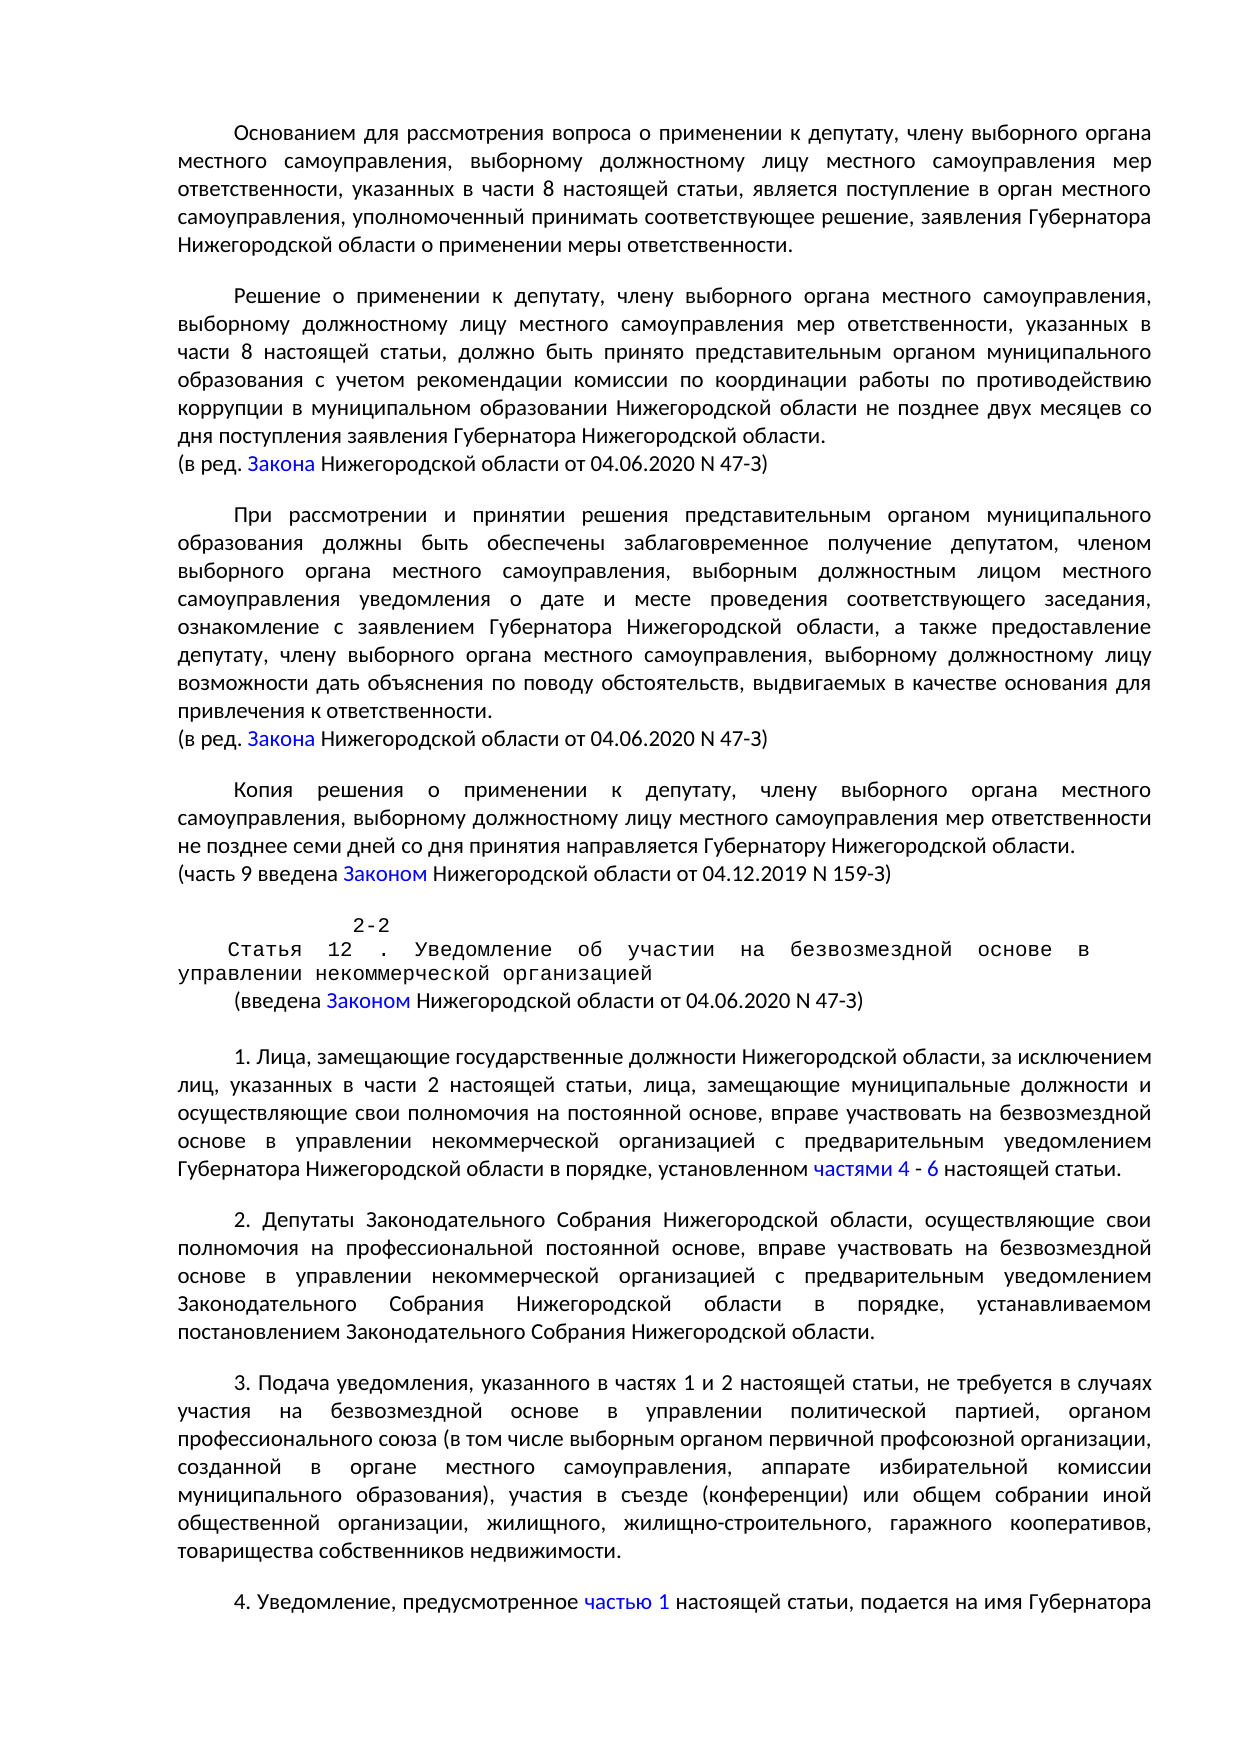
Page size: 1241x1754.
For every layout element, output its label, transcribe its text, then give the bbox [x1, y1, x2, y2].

text 2. Депутаты Законодательного Собрания Нижегородской области, осуществляющие свои полномочия на профессиональной постоянной основе, вправе участвовать на безвозмездной основе в управлении некоммерческой организацией с предварительным уведомлением Законодательного Собрания Нижегородской области в порядке, устанавливаемом постановлением Законодательного Собрания Нижегородской области. [177, 1205, 1152, 1346]
text Копия решения о применении к депутату, члену выборного органа местного самоуправления, выборному должностному лицу местного самоуправления мер ответственности не позднее семи дней со дня принятия направляется Губернатору Нижегородской области. [177, 775, 1152, 859]
text При рассмотрении и принятии решения представительным органом муниципального образования должны быть обеспечены заблаговременное получение депутатом, членом выборного органа местного самоуправления, выборным должностным лицом местного самоуправления уведомления о дате и месте проведения соответствующего заседания, ознакомление с заявлением Губернатора Нижегородской области, а также предоставление депутату, члену выборного органа местного самоуправления, выборному должностному лицу возможности дать объяснения по поводу обстоятельств, выдвигаемых в качестве основания для привлечения к ответственности. [177, 500, 1152, 724]
text (в ред. Закона Нижегородской области от 04.06.2020 N 47-З) [177, 724, 1152, 752]
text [177, 1587, 1152, 1616]
text (введена Законом Нижегородской области от 04.06.2020 N 47-З) [177, 986, 1152, 1014]
text (в ред. Закона Нижегородской области от 04.06.2020 N 47-З) [177, 449, 1152, 477]
text 3. Подача уведомления, указанного в частях 1 и 2 настоящей статьи, не требуется в случаях участия на безвозмездной основе в управлении политической партией, органом профессионального союза (в том числе выборным органом первичной профсоюзной организации, созданной в органе местного самоуправления, аппарате избирательной комиссии муниципального образования), участия в съезде (конференции) или общем собрании иной общественной организации, жилищного, жилищно-строительного, гаражного кооперативов, товарищества собственников недвижимости. [177, 1368, 1152, 1564]
text 2-2 [177, 915, 1152, 939]
text (часть 9 введена Законом Нижегородской области от 04.12.2019 N 159-З) [177, 859, 1152, 887]
text Решение о применении к депутату, члену выборного органа местного самоуправления, выборному должностному лицу местного самоуправления мер ответственности, указанных в части 8 настоящей статьи, должно быть принято представительным органом муниципального образования с учетом рекомендации комиссии по координации работы по противодействию коррупции в муниципальном образовании Нижегородской области не позднее двух месяцев со дня поступления заявления Губернатора Нижегородской области. [177, 281, 1152, 449]
text управлении некоммерческой организацией [177, 963, 1152, 986]
text Основанием для рассмотрения вопроса о применении к депутату, члену выборного органа местного самоуправления, выборному должностному лицу местного самоуправления мер ответственности, указанных в части 8 настоящей статьи, является поступление в орган местного самоуправления, уполномоченный принимать соответствующее решение, заявления Губернатора Нижегородской области о применении меры ответственности. [177, 118, 1152, 258]
text Статья 12 . Уведомление об участии на безвозмездной основе в [177, 939, 1152, 963]
text 1. Лица, замещающие государственные должности Нижегородской области, за исключением лиц, указанных в части 2 настоящей статьи, лица, замещающие муниципальные должности и осуществляющие свои полномочия на постоянной основе, вправе участвовать на безвозмездной основе в управлении некоммерческой организацией с предварительным уведомлением Губернатора Нижегородской области в порядке, установленном частями 4 - 6 настоящей статьи. [177, 1042, 1152, 1182]
